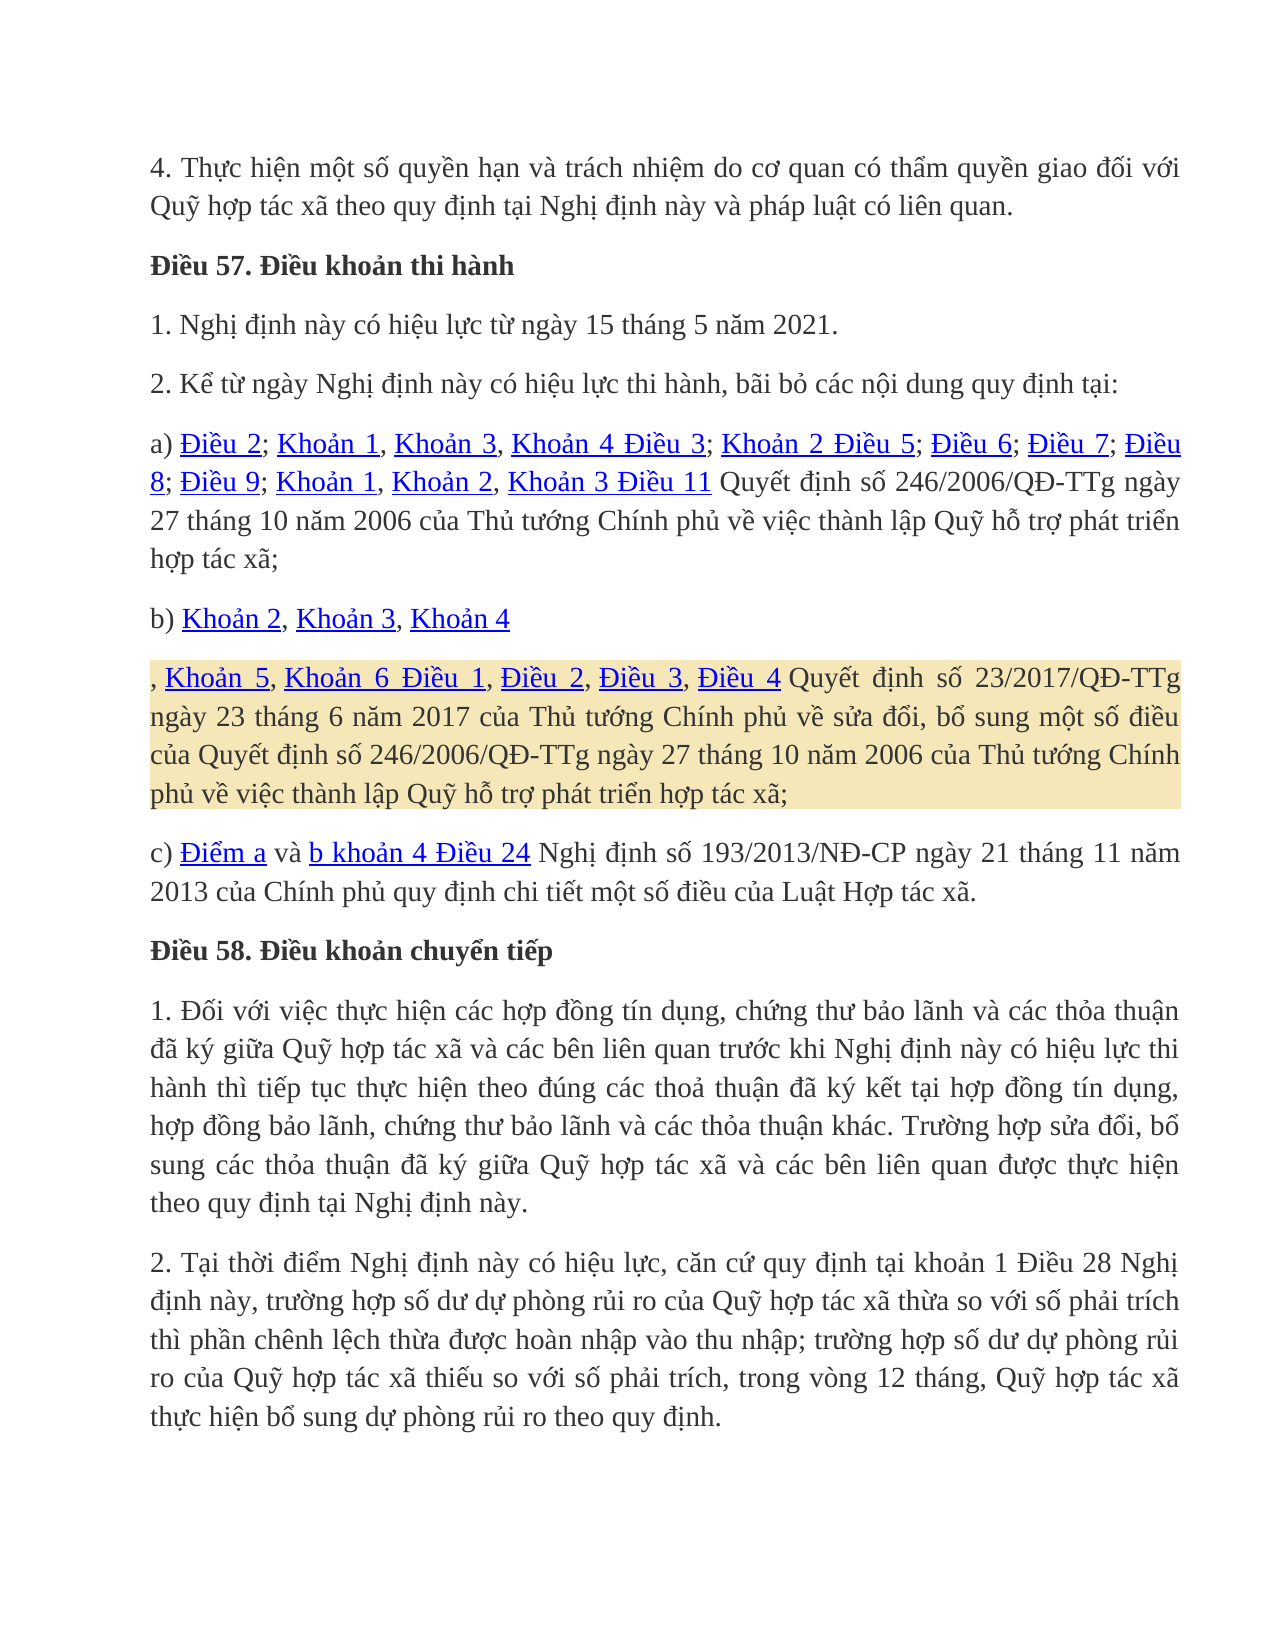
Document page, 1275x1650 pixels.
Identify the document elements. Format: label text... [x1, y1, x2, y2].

text a) Điều 2; Khoản 1, Khoản 3, Khoản 4 Điều 3; Khoản 2 Điều 5; Điều 6; Điều 7; Điều 8; Điều 9; Khoản 1, Khoản 2, Khoản 3 Điều 11 Quyết định số 246/2006/QĐ-TTg ngày 27 tháng 10 năm 2006 của Thủ tướng Chính phủ về việc thành lập Quỹ hỗ trợ phát triển hợp tác xã; [150, 426, 1181, 575]
text Điều 57. Điều khoản thi hành [150, 248, 1181, 281]
text 1. Nghị định này có hiệu lực từ ngày 15 tháng 5 năm 2021. [150, 307, 1181, 341]
text Điều 58. Điều khoản chuyển tiếp [150, 933, 1181, 967]
text 4. Thực hiện một số quyền hạn và trách nhiệm do cơ quan có thẩm quyền giao đối với Quỹ hợp tác xã theo quy định tại Nghị định này và pháp luật có liên quan. [150, 150, 1181, 222]
text c) Điểm a và b khoản 4 Điều 24 Nghị định số 193/2013/NĐ-CP ngày 21 tháng 11 năm 2013 của Chính phủ quy định chi tiết một số điều của Luật Hợp tác xã. [150, 835, 1181, 907]
text 1. Đối với việc thực hiện các hợp đồng tín dụng, chứng thư bảo lãnh và các thỏa thuận đã ký giữa Quỹ hợp tác xã và các bên liên quan trước khi Nghị định này có hiệu lực thi hành thì tiếp tục thực hiện theo đúng các thoả thuận đã ký kết tại hợp đồng tín dụng, hợp đồng bảo lãnh, chứng thư bảo lãnh và các thỏa thuận khác. Trường hợp sửa đổi, bổ sung các thỏa thuận đã ký giữa Quỹ hợp tác xã và các bên liên quan được thực hiện theo quy định tại Nghị định này. [150, 993, 1181, 1219]
text , Khoản 5, Khoản 6 Điều 1, Điều 2, Điều 3, Điều 4 Quyết định số 23/2017/QĐ-TTg ngày 23 tháng 6 năm 2017 của Thủ tướng Chính phủ về sửa đổi, bổ sung một số điều của Quyết định số 246/2006/QĐ-TTg ngày 27 tháng 10 năm 2006 của Thủ tướng Chính phủ về việc thành lập Quỹ hỗ trợ phát triển hợp tác xã; [150, 660, 1181, 809]
text b) Khoản 2, Khoản 3, Khoản 4 [150, 601, 1181, 634]
text 2. Tại thời điểm Nghị định này có hiệu lực, căn cứ quy định tại khoản 1 Điều 28 Nghị định này, trường hợp số dư dự phòng rủi ro của Quỹ hợp tác xã thừa so với số phải trích thì phần chênh lệch thừa được hoàn nhập vào thu nhập; trường hợp số dư dự phòng rủi ro của Quỹ hợp tác xã thiếu so với số phải trích, trong vòng 12 tháng, Quỹ hợp tác xã thực hiện bổ sung dự phòng rủi ro theo quy định. [150, 1245, 1181, 1432]
text 2. Kể từ ngày Nghị định này có hiệu lực thi hành, bãi bỏ các nội dung quy định tại: [150, 367, 1181, 400]
